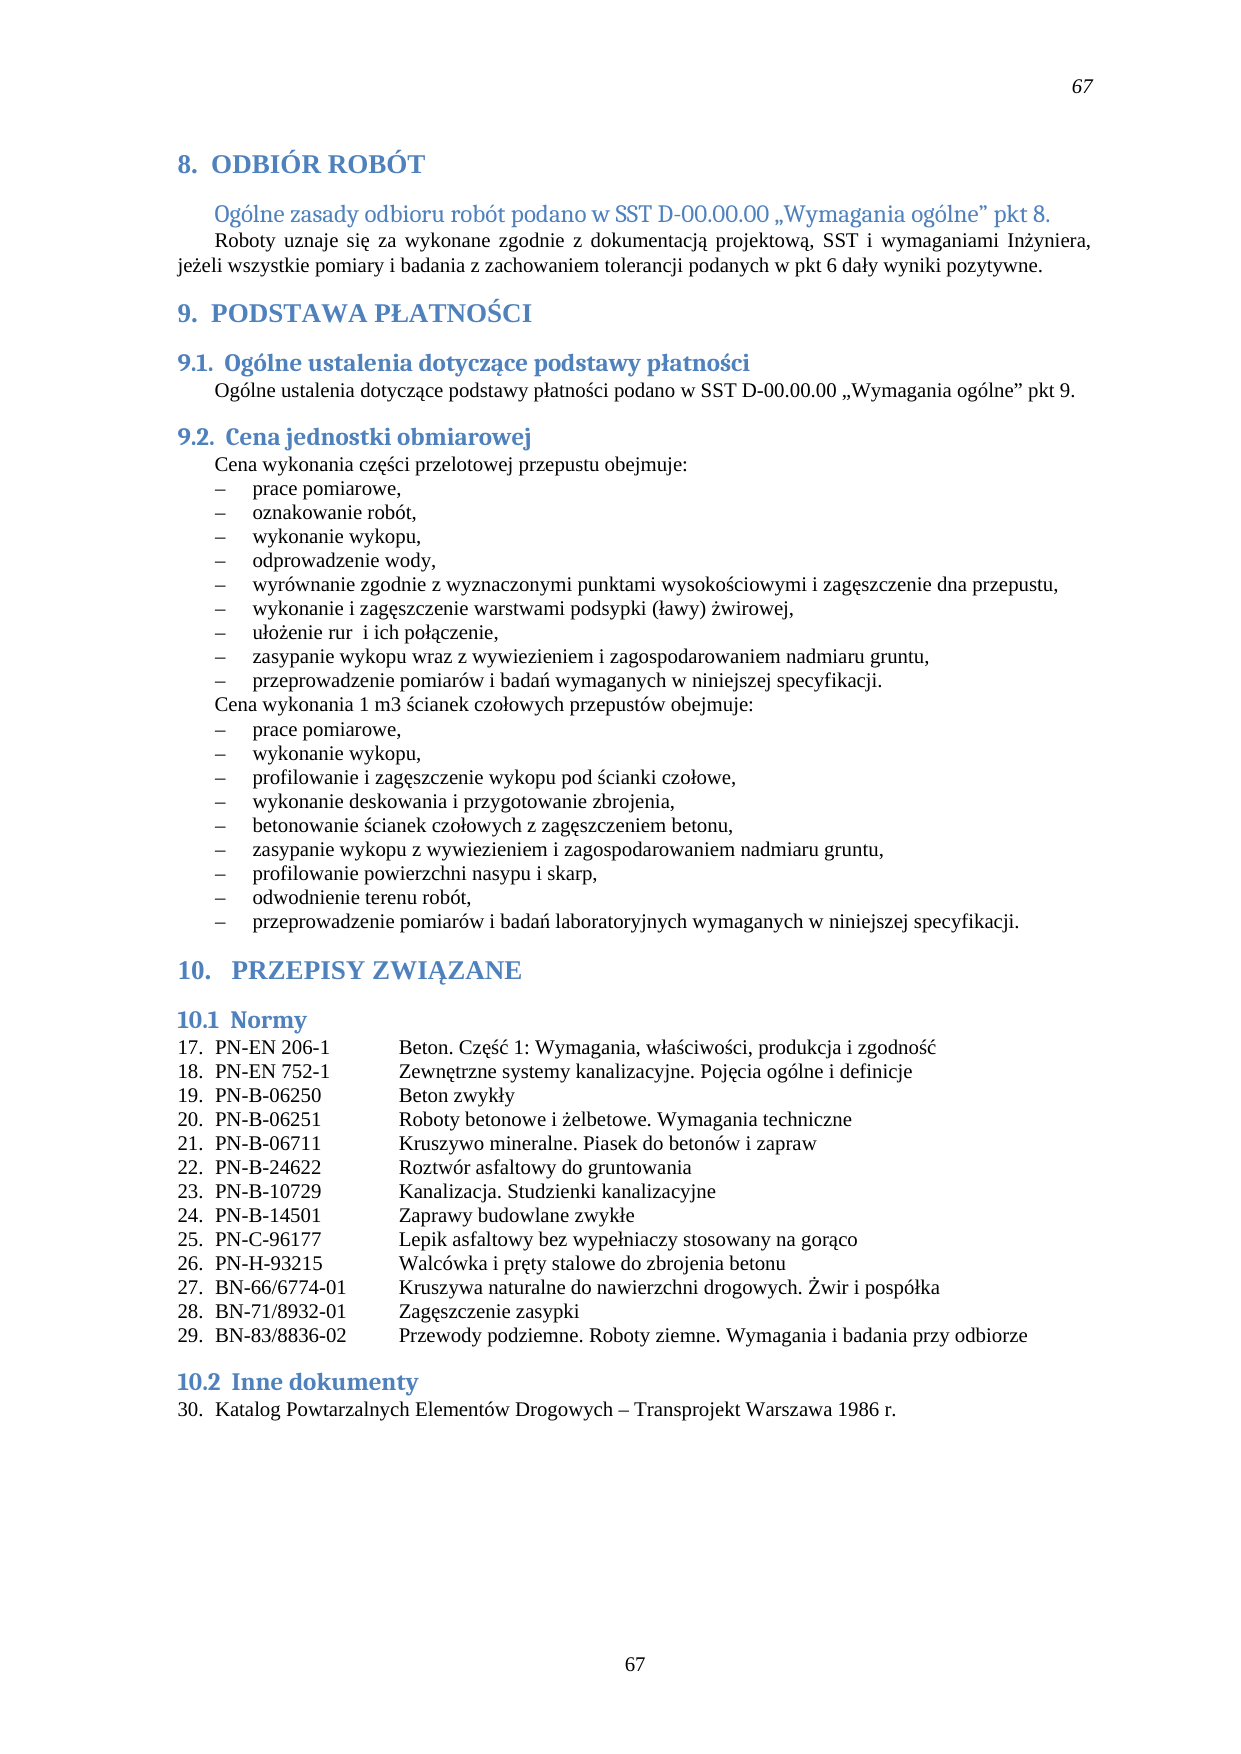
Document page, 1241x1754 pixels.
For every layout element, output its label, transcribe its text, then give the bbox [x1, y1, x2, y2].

subtitle 10. PRZEPISY ZWIĄZANE [177, 954, 1092, 985]
list BN-66/6774-01 Kruszywa naturalne do nawierzchni drogowych. Żwir i pospółka [177, 1275, 1092, 1299]
list PN-B-06711 Kruszywo mineralne. Piasek do betonów i zapraw [177, 1131, 1092, 1155]
subtitle Ogólne zasady odbioru robót podano w SST D-00.00.00 „Wymagania ogólne” pkt 8. [214, 200, 1092, 228]
list zasypanie wykopu wraz z wywiezieniem i zagospodarowaniem nadmiaru gruntu, [215, 644, 1092, 668]
list betonowanie ścianek czołowych z zagęszczeniem betonu, [215, 813, 1092, 837]
list ułożenie rur i ich połączenie, [215, 620, 1092, 644]
list PN-C-96177 Lepik asfaltowy bez wypełniaczy stosowany na gorąco [177, 1227, 1092, 1251]
list wykonanie deskowania i przygotowanie zbrojenia, [215, 789, 1092, 813]
list przeprowadzenie pomiarów i badań wymaganych w niniejszej specyfikacji. [215, 668, 1092, 692]
list prace pomiarowe, [215, 476, 1092, 500]
list prace pomiarowe, [215, 716, 1092, 741]
list odwodnienie terenu robót, [215, 885, 1092, 909]
text Ogólne ustalenia dotyczące podstawy płatności podano w SST D-00.00.00 „Wymagania ogólne” pkt 9. [177, 378, 1092, 402]
list profilowanie powierzchni nasypu i skarp, [215, 861, 1092, 885]
list PN-B-06251 Roboty betonowe i żelbetowe. Wymagania techniczne [177, 1107, 1092, 1131]
list BN-71/8932-01 Zagęszczenie zasypki [177, 1299, 1092, 1323]
text Roboty uznaje się za wykonane zgodnie z dokumentacją projektową, SST i wymaganiami Inżyniera, jeżeli wszystkie pomiary i badania z zachowaniem tolerancji podanych w pkt 6 dały wyniki pozytywne. [177, 228, 1092, 277]
subtitle 10.1 Normy [177, 1006, 1092, 1034]
list przeprowadzenie pomiarów i badań laboratoryjnych wymaganych w niniejszej specyfikacji. [215, 909, 1092, 933]
subtitle 9.2. Cena jednostki obmiarowej [177, 423, 1092, 452]
list PN-B-14501 Zaprawy budowlane zwykłe [177, 1203, 1092, 1227]
text Cena wykonania 1 m3 ścianek czołowych przepustów obejmuje: [177, 692, 1092, 716]
subtitle 8. ODBIÓR ROBÓT [177, 148, 1092, 179]
list profilowanie i zagęszczenie wykopu pod ścianki czołowe, [215, 764, 1092, 789]
list wyrównanie zgodnie z wyznaczonymi punktami wysokościowymi i zagęszczenie dna przepustu, [215, 572, 1092, 596]
subtitle 10.2 Inne dokumenty [177, 1368, 1092, 1397]
list odprowadzenie wody, [215, 548, 1092, 572]
list oznakowanie robót, [215, 500, 1092, 524]
text Cena wykonania części przelotowej przepustu obejmuje: [177, 452, 1092, 476]
list PN-B-10729 Kanalizacja. Studzienki kanalizacyjne [177, 1179, 1092, 1203]
list zasypanie wykopu z wywiezieniem i zagospodarowaniem nadmiaru gruntu, [215, 837, 1092, 861]
list PN-EN 752-1 Zewnętrzne systemy kanalizacyjne. Pojęcia ogólne i definicje [177, 1059, 1092, 1083]
list wykonanie wykopu, [215, 524, 1092, 548]
list wykonanie wykopu, [215, 741, 1092, 764]
list wykonanie i zagęszczenie warstwami podsypki (ławy) żwirowej, [215, 596, 1092, 620]
list Katalog Powtarzalnych Elementów Drogowych – Transprojekt Warszawa 1986 r. [177, 1397, 1092, 1421]
subtitle 9. PODSTAWA PŁATNOŚCI [177, 297, 1092, 328]
subtitle 9.1. Ogólne ustalenia dotyczące podstawy płatności [177, 349, 1092, 378]
list PN-EN 206-1 Beton. Część 1: Wymagania, właściwości, produkcja i zgodność [177, 1034, 1092, 1059]
list BN-83/8836-02 Przewody podziemne. Roboty ziemne. Wymagania i badania przy odbiorze [177, 1323, 1092, 1347]
list PN-B-24622 Roztwór asfaltowy do gruntowania [177, 1155, 1092, 1179]
list PN-B-06250 Beton zwykły [177, 1083, 1092, 1107]
list PN-H-93215 Walcówka i pręty stalowe do zbrojenia betonu [177, 1251, 1092, 1275]
